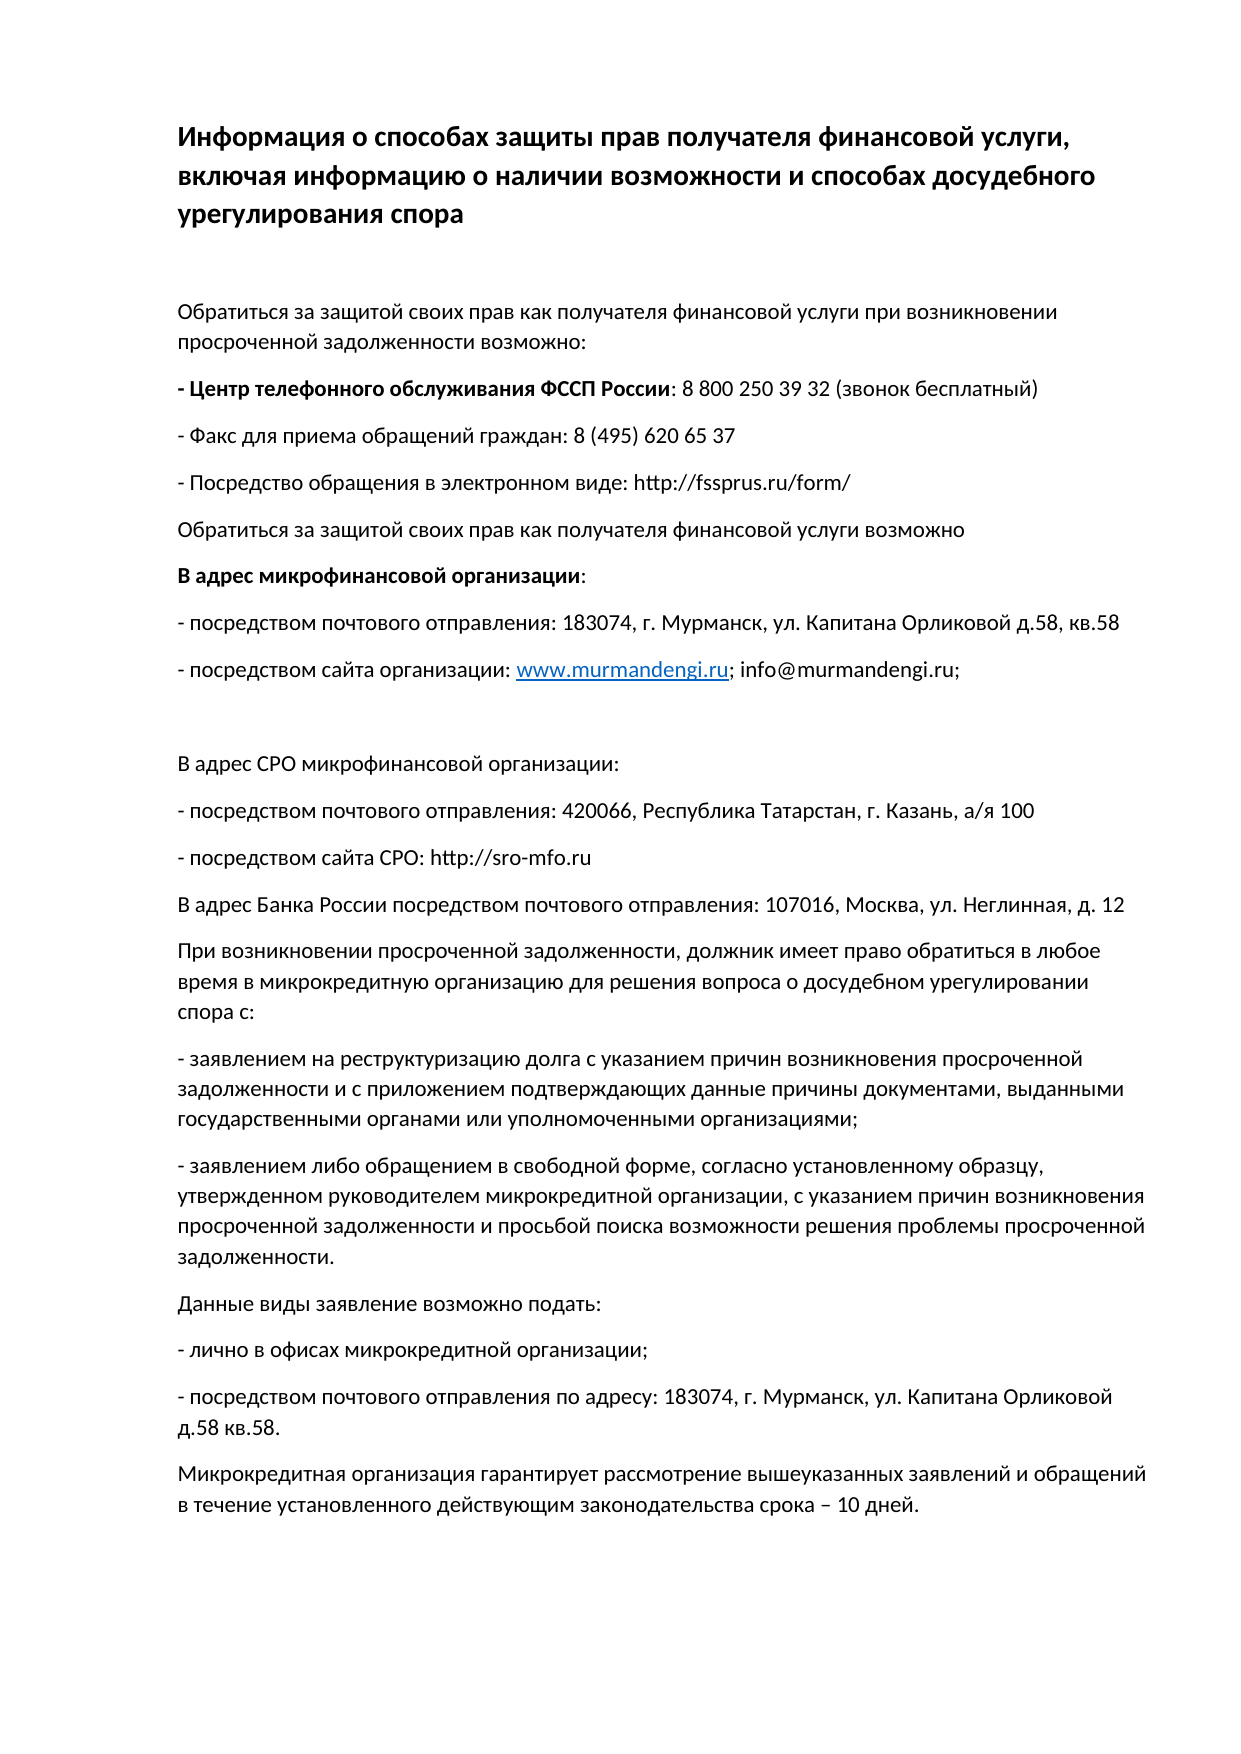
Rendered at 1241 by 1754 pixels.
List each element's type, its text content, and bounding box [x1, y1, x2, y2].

text Данные виды заявление возможно подать: [177, 1289, 1152, 1317]
text - посредством сайта СРО: http://sro-mfo.ru [177, 843, 1152, 871]
text Обратиться за защитой своих прав как получателя финансовой услуги при возникновении просроченной задолженности возможно: [177, 297, 1152, 355]
text - Факс для приема обращений граждан: 8 (495) 620 65 37 [177, 421, 1152, 449]
text - Посредство обращения в электронном виде: http://fssprus.ru/form/ [177, 468, 1152, 496]
text - посредством почтового отправления по адресу: 183074, г. Мурманск, ул. Капитана Орликовой д.58 кв.58. [177, 1382, 1152, 1441]
text - посредством почтового отправления: 420066, Республика Татарстан, г. Казань, а/я 100 [177, 796, 1152, 824]
text Информация о способах защиты прав получателя финансовой услуги, включая информацию о наличии возможности и способах досудебного урегулирования спора [177, 118, 1152, 231]
text - заявлением либо обращением в свободной форме, согласно установленному образцу, утвержденном руководителем микрокредитной организации, с указанием причин возникновения просроченной задолженности и просьбой поиска возможности решения проблемы просроченной задолженности. [177, 1151, 1152, 1270]
text В адрес микрофинансовой организации: [177, 562, 1152, 589]
text Обратиться за защитой своих прав как получателя финансовой услуги возможно [177, 515, 1152, 543]
text Микрокредитная организация гарантирует рассмотрение вышеуказанных заявлений и обращений в течение установленного действующим законодательства срока – 10 дней. [177, 1459, 1152, 1518]
text При возникновении просроченной задолженности, должник имеет право обратиться в любое время в микрокредитную организацию для решения вопроса о досудебном урегулировании спора с: [177, 937, 1152, 1025]
text - Центр телефонного обслуживания ФССП России: 8 800 250 39 32 (звонок бесплатный) [177, 374, 1152, 402]
text В адрес Банка России посредством почтового отправления: 107016, Москва, ул. Неглинная, д. 12 [177, 890, 1152, 918]
text - заявлением на реструктуризацию долга с указанием причин возникновения просроченной задолженности и с приложением подтверждающих данные причины документами, выданными государственными органами или уполномоченными организациями; [177, 1044, 1152, 1132]
text - посредством почтового отправления: 183074, г. Мурманск, ул. Капитана Орликовой д.58, кв.58 [177, 608, 1152, 636]
text В адрес СРО микрофинансовой организации: [177, 749, 1152, 777]
text - лично в офисах микрокредитной организации; [177, 1336, 1152, 1363]
text - посредством сайта организации: www.murmandengi.ru; info@murmandengi.ru; [177, 655, 1152, 683]
